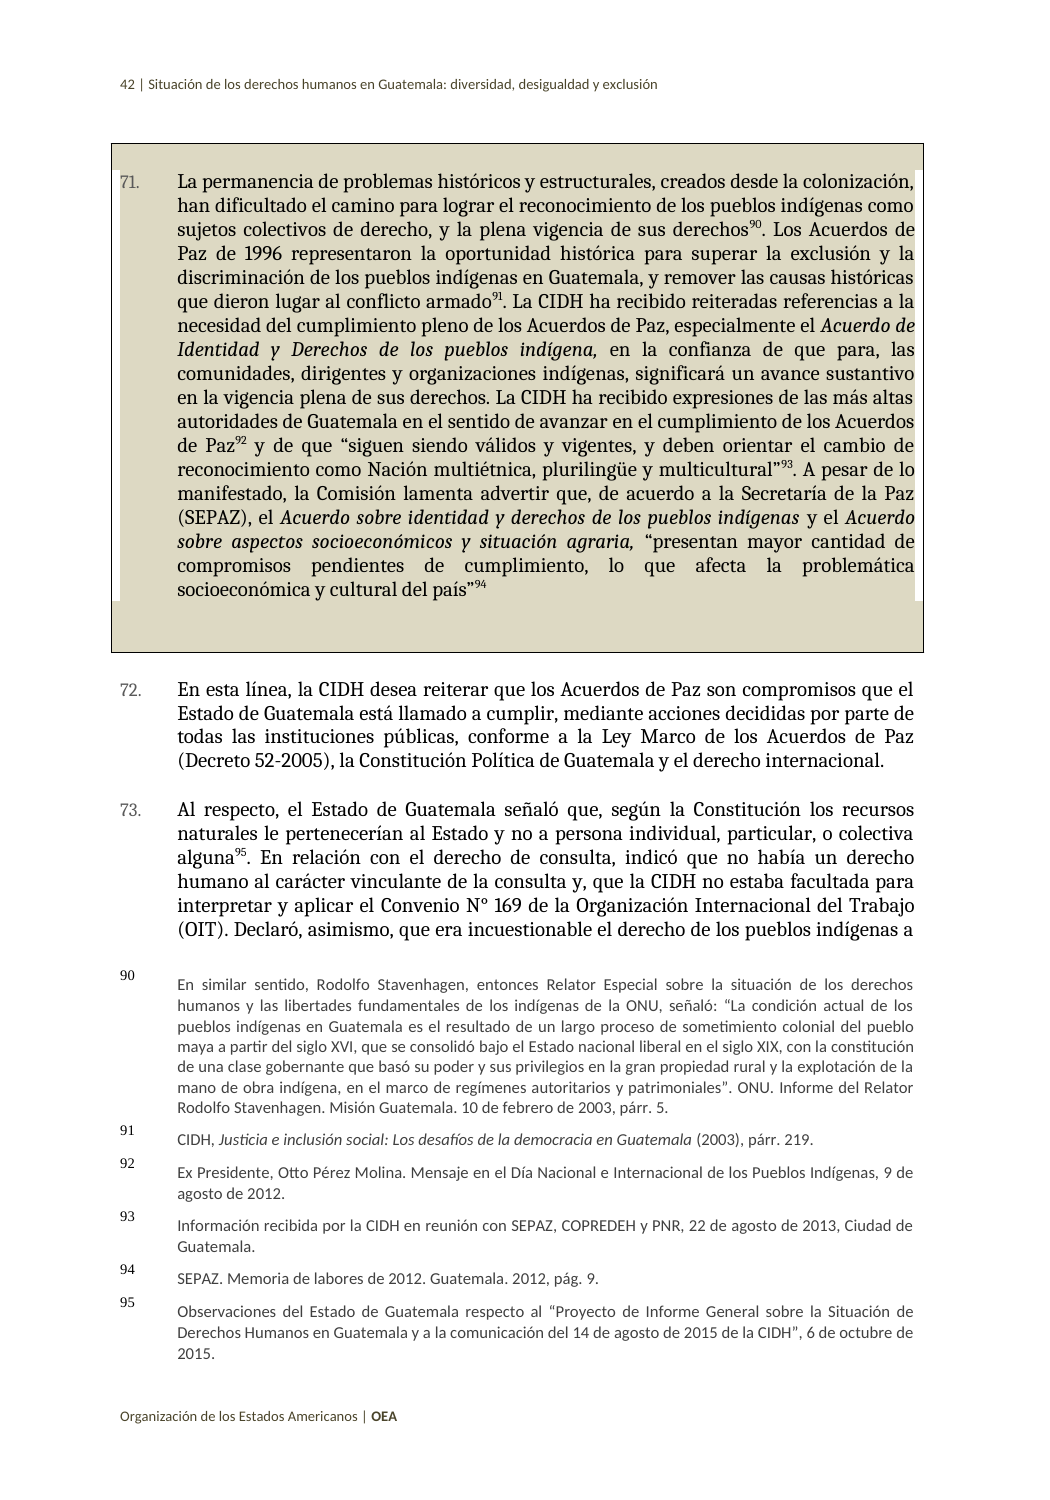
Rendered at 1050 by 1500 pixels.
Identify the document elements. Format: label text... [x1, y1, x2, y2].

text En esta línea, la CIDH desea reiterar que los Acuerdos de Paz son compromisos que el Estado de Guatemala está llamado a cumplir, mediante acciones decididas por parte de todas las instituciones públicas, conforme a la Ley Marco de los Acuerdos de Paz (Decreto 52-2005), la Constitución Política de Guatemala y el derecho internacional. [120, 677, 915, 773]
text La permanencia de problemas históricos y estructurales, creados desde la colonización, han dificultado el camino para lograr el reconocimiento de los pueblos indígenas como sujetos colectivos de derecho, y la plena vigencia de sus derechos. Los Acuerdos de Paz de 1996 representaron la oportunidad histórica para superar la exclusión y la discriminación de los pueblos indígenas en Guatemala, y remover las causas históricas que dieron lugar al conflicto armado. La CIDH ha recibido reiteradas referencias a la necesidad del cumplimiento pleno de los Acuerdos de Paz, especialmente el Acuerdo de Identidad y Derechos de los pueblos indígena, en la confianza de que para, las comunidades, dirigentes y organizaciones indígenas, significará un avance sustantivo en la vigencia plena de sus derechos. La CIDH ha recibido expresiones de las más altas autoridades de Guatemala en el sentido de avanzar en el cumplimiento de los Acuerdos de Paz y de que “siguen siendo válidos y vigentes, y deben orientar el cambio de reconocimiento como Nación multiétnica, plurilingüe y multicultural”. A pesar de lo manifestado, la Comisión lamenta advertir que, de acuerdo a la Secretaría de la Paz (SEPAZ), el Acuerdo sobre identidad y derechos de los pueblos indígenas y el Acuerdo sobre aspectos socioeconómicos y situación agraria, “presentan mayor cantidad de compromisos pendientes de cumplimiento, lo que afecta la problemática socioeconómica y cultural del país” [120, 170, 915, 601]
text Al respecto, el Estado de Guatemala señaló que, según la Constitución los recursos naturales le pertenecerían al Estado y no a persona individual, particular, o colectiva alguna. En relación con el derecho de consulta, indicó que no había un derecho humano al carácter vinculante de la consulta y, que la CIDH no estaba facultada para interpretar y aplicar el Convenio N° 169 de la Organización Internacional del Trabajo (OIT). Declaró, asimismo, que era incuestionable el derecho de los pueblos indígenas a ser consultados y, que se encontraba en proceso de construcción de una propuesta que establezca los procedimientos y los responsables de realizar las consultas. [120, 798, 915, 942]
